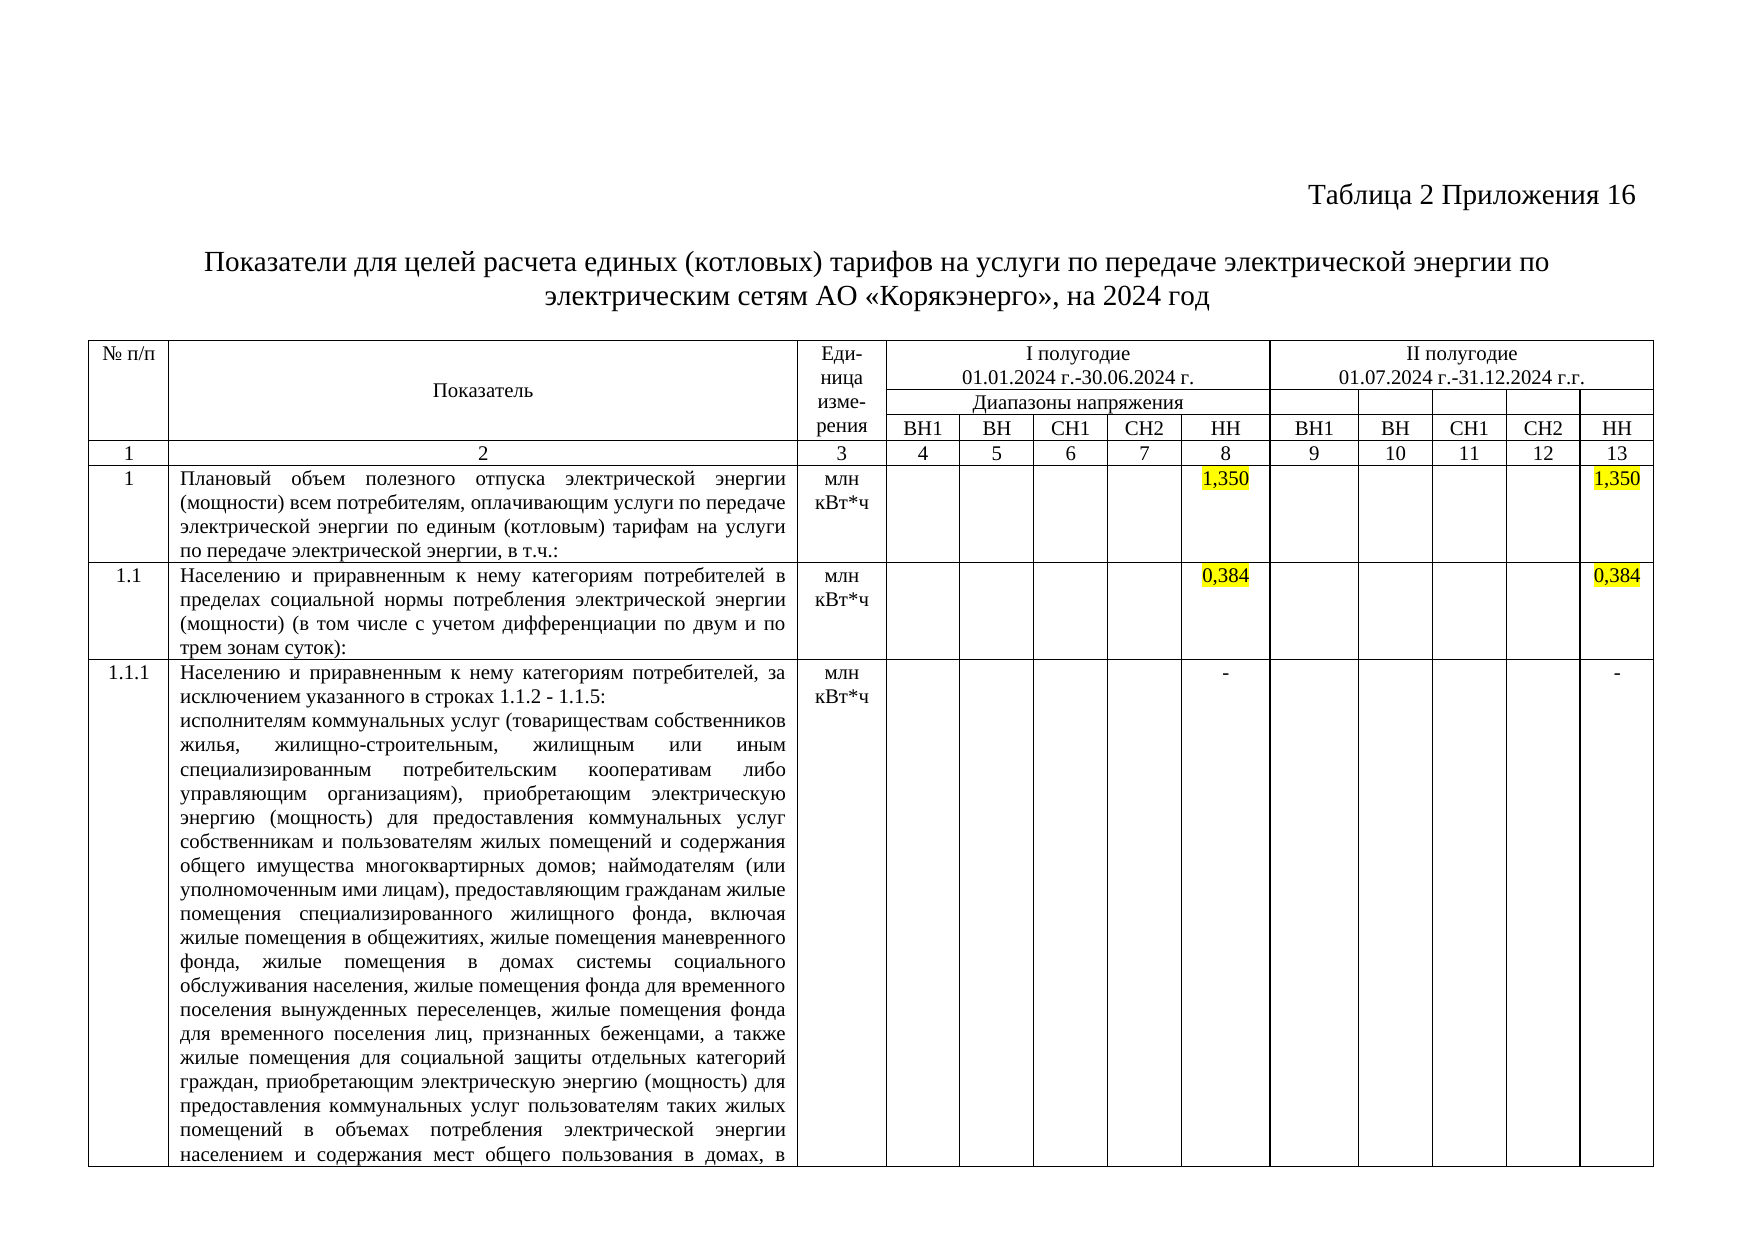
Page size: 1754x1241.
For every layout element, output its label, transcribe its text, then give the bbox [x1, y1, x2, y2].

table_cell [1581, 390, 1653, 414]
table_cell ВН1 [1271, 415, 1358, 439]
table_header Показатель [169, 341, 797, 439]
table_cell [1034, 660, 1107, 1166]
table_cell [1271, 466, 1358, 562]
table_cell - [1182, 660, 1269, 1166]
table_cell [1507, 563, 1579, 659]
table_cell СН1 [1433, 415, 1506, 439]
table_cell 0,384 [1581, 563, 1653, 659]
table_cell НН [1182, 415, 1269, 439]
table_cell Населению и приравненным к нему категориям потребителей в пределах социальной нормы потребления электрической энергии (мощности) (в том числе с учетом дифференциации по двум и по трем зонам суток): [169, 563, 797, 659]
table_cell [1271, 390, 1358, 414]
table_cell [1359, 466, 1432, 562]
table_cell [1271, 660, 1358, 1166]
table_cell [1359, 390, 1432, 414]
text Показатели для целей расчета единых (котловых) тарифов на услуги по передаче электрической энергии по электрическим сетям АО «Корякэнерго», на 2024 год [118, 244, 1636, 311]
table_cell [1433, 390, 1506, 414]
table_cell - [1581, 660, 1653, 1166]
table_header I полугодие 01.01.2024 г.-30.06.2024 г. [887, 341, 1269, 389]
table_cell [887, 466, 959, 562]
table_cell [1433, 660, 1506, 1166]
table_cell 6 [1034, 441, 1107, 464]
text Таблица 2 Приложения 16 [591, 177, 1636, 211]
table_cell [1359, 660, 1432, 1166]
table_cell млн кВт*ч [798, 466, 886, 562]
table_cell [169, 660, 797, 1166]
table_cell НН [1581, 415, 1653, 439]
table_cell [1108, 563, 1181, 659]
table_cell СН2 [1507, 415, 1579, 439]
table_cell [887, 563, 959, 659]
table_cell 11 [1433, 441, 1506, 464]
table_cell СН1 [1034, 415, 1107, 439]
table_cell 9 [1271, 441, 1358, 464]
table_cell 2 [169, 441, 797, 464]
table_cell [1359, 563, 1432, 659]
table_cell ВН [1359, 415, 1432, 439]
table_cell [1034, 563, 1107, 659]
table_cell [960, 660, 1033, 1166]
table_cell 5 [960, 441, 1033, 464]
table_cell 4 [887, 441, 959, 464]
table_cell ВН [960, 415, 1033, 439]
table_cell [1271, 563, 1358, 659]
table_cell Плановый объем полезного отпуска электрической энергии (мощности) всем потребителям, оплачивающим услуги по передаче электрической энергии по единым (котловым) тарифам на услуги по передаче электрической энергии, в т.ч.: [169, 466, 797, 562]
table_cell 0,384 [1182, 563, 1269, 659]
table_cell 1.1.1 [89, 660, 168, 1166]
table_cell 12 [1507, 441, 1579, 464]
table_cell ВН1 [887, 415, 959, 439]
table_cell [1108, 466, 1181, 562]
table_cell [960, 466, 1033, 562]
table_cell [1108, 660, 1181, 1166]
table_header № п/п [89, 341, 168, 439]
table_cell 7 [1108, 441, 1181, 464]
table_cell млн кВт*ч [798, 660, 886, 1166]
table_header Еди- ница изме- рения [798, 341, 886, 439]
table_cell [1507, 390, 1579, 414]
table_cell [960, 563, 1033, 659]
table_cell млн кВт*ч [798, 563, 886, 659]
table_cell 8 [1182, 441, 1269, 464]
table_cell [1507, 466, 1579, 562]
table_cell 13 [1581, 441, 1653, 464]
table_cell 1,350 [1581, 466, 1653, 562]
table_cell [1507, 660, 1579, 1166]
table_cell Диапазоны напряжения [887, 390, 1269, 414]
table_cell 1,350 [1182, 466, 1269, 562]
table_header II полугодие 01.07.2024 г.-31.12.2024 г.г. [1271, 341, 1653, 389]
table_cell [1433, 466, 1506, 562]
table_cell [1034, 466, 1107, 562]
table_cell 1 [89, 441, 168, 464]
table_cell [887, 660, 959, 1166]
table_cell 10 [1359, 441, 1432, 464]
table_cell 1 [89, 466, 168, 562]
table_cell 3 [798, 441, 886, 464]
table_cell 1.1 [89, 563, 168, 659]
table_cell СН2 [1108, 415, 1181, 439]
table_cell [1433, 563, 1506, 659]
